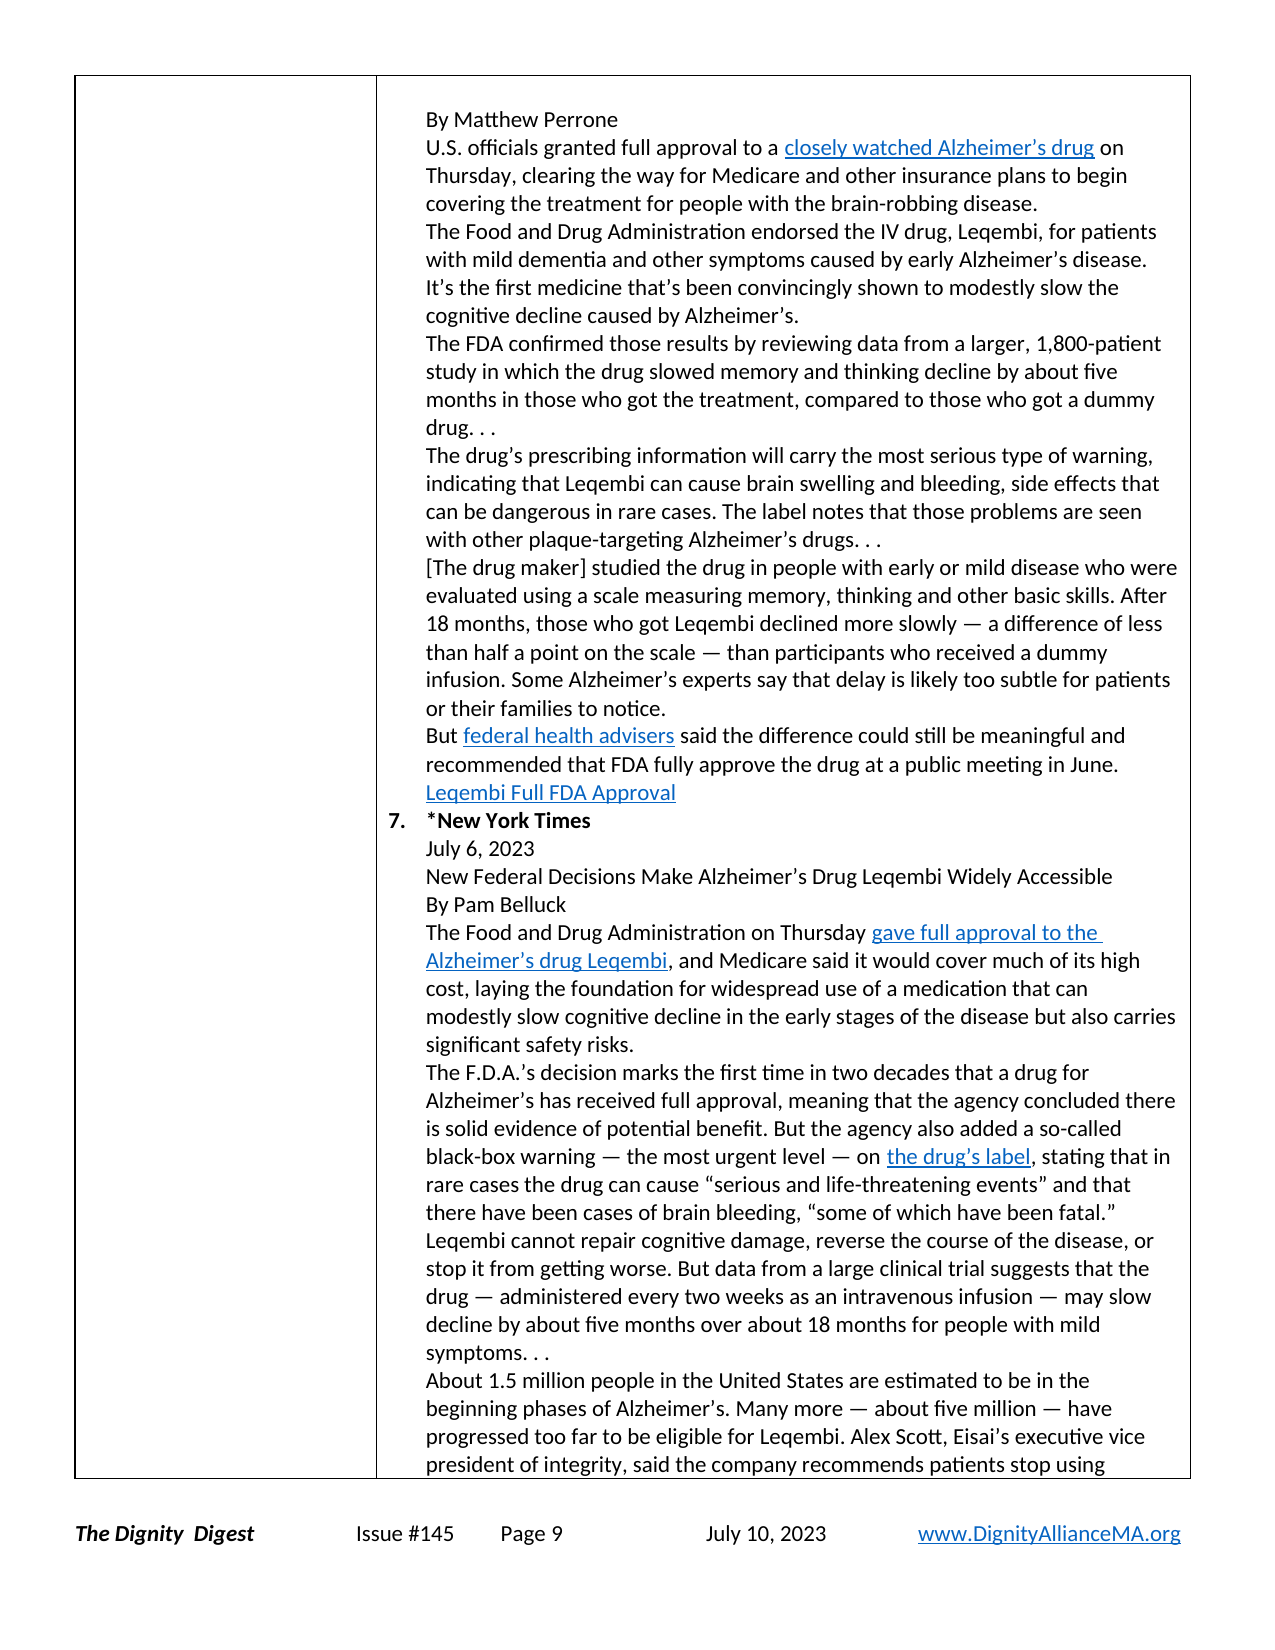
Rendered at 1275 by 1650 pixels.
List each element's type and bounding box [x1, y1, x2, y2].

table_cell [76, 76, 376, 1478]
table_cell [377, 76, 1190, 1478]
